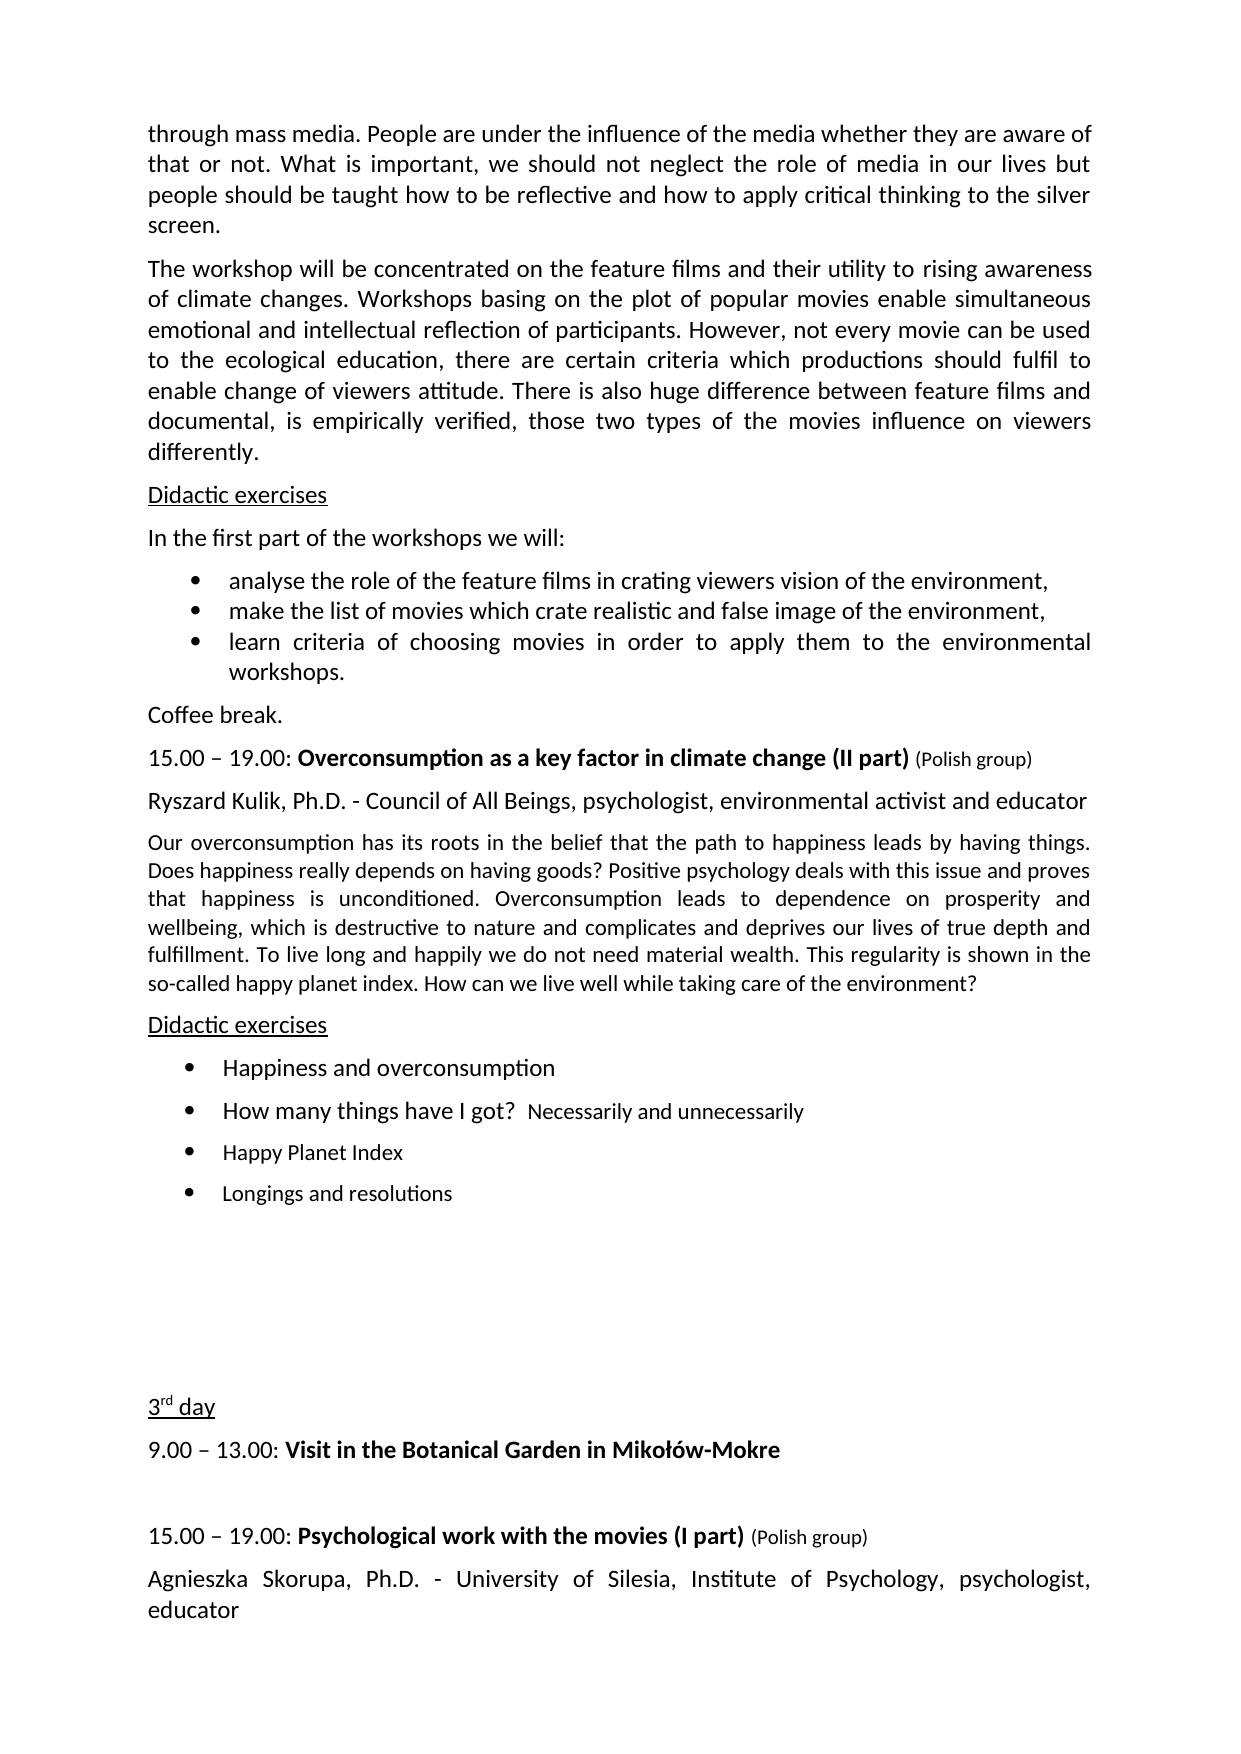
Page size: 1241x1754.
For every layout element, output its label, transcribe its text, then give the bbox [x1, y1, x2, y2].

list Happiness and overconsumption [185, 1052, 1093, 1083]
text The workshop will be concentrated on the feature films and their utility to rising awareness of climate changes. Workshops basing on the plot of popular movies enable simultaneous emotional and intellectual reflection of participants. However, not every movie can be used to the ecological education, there are certain criteria which productions should fulfil to enable change of viewers attitude. There is also huge difference between feature films and documental, is empirically verified, those two types of the movies influence on viewers differently. [148, 253, 1093, 466]
text 3rd day [148, 1391, 1093, 1422]
text Didactic exercises [148, 1009, 1093, 1040]
text Coffee break. [148, 699, 1093, 730]
list Longings and resolutions [185, 1179, 1093, 1207]
text 9.00 – 13.00: Visit in the Botanical Garden in Mikołów-Mokre [148, 1434, 1093, 1465]
text 15.00 – 19.00: Overconsumption as a key factor in climate change (II part) (Polish group) [148, 742, 1093, 773]
text 15.00 – 19.00: Psychological work with the movies (I part) (Polish group) [148, 1520, 1093, 1551]
list learn criteria of choosing movies in order to apply them to the environmental workshops. [191, 626, 1093, 687]
list make the list of movies which crate realistic and false image of the environment, [191, 595, 1093, 626]
list How many things have I got? Necessarily and unnecessarily [185, 1095, 1093, 1126]
text In the first part of the workshops we will: [148, 522, 1093, 552]
text Didactic exercises [148, 479, 1093, 509]
text Our overconsumption has its roots in the belief that the path to happiness leads by having things. Does happiness really depends on having goods? Positive psychology deals with this issue and proves that happiness is unconditioned. Overconsumption leads to dependence on prosperity and wellbeing, which is destructive to nature and complicates and deprives our lives of true depth and fulfillment. To live long and happily we do not need material wealth. This regularity is shown in the so-called happy planet index. How can we live well while taking care of the environment? [148, 828, 1093, 997]
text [148, 118, 1093, 240]
list analyse the role of the feature films in crating viewers vision of the environment, [191, 565, 1093, 595]
text Agnieszka Skorupa, Ph.D. - University of Silesia, Institute of Psychology, psychologist, educator [148, 1563, 1093, 1624]
text Ryszard Kulik, Ph.D. - Council of All Beings, psychologist, environmental activist and educator [148, 786, 1093, 816]
list Happy Planet Index [185, 1138, 1093, 1166]
